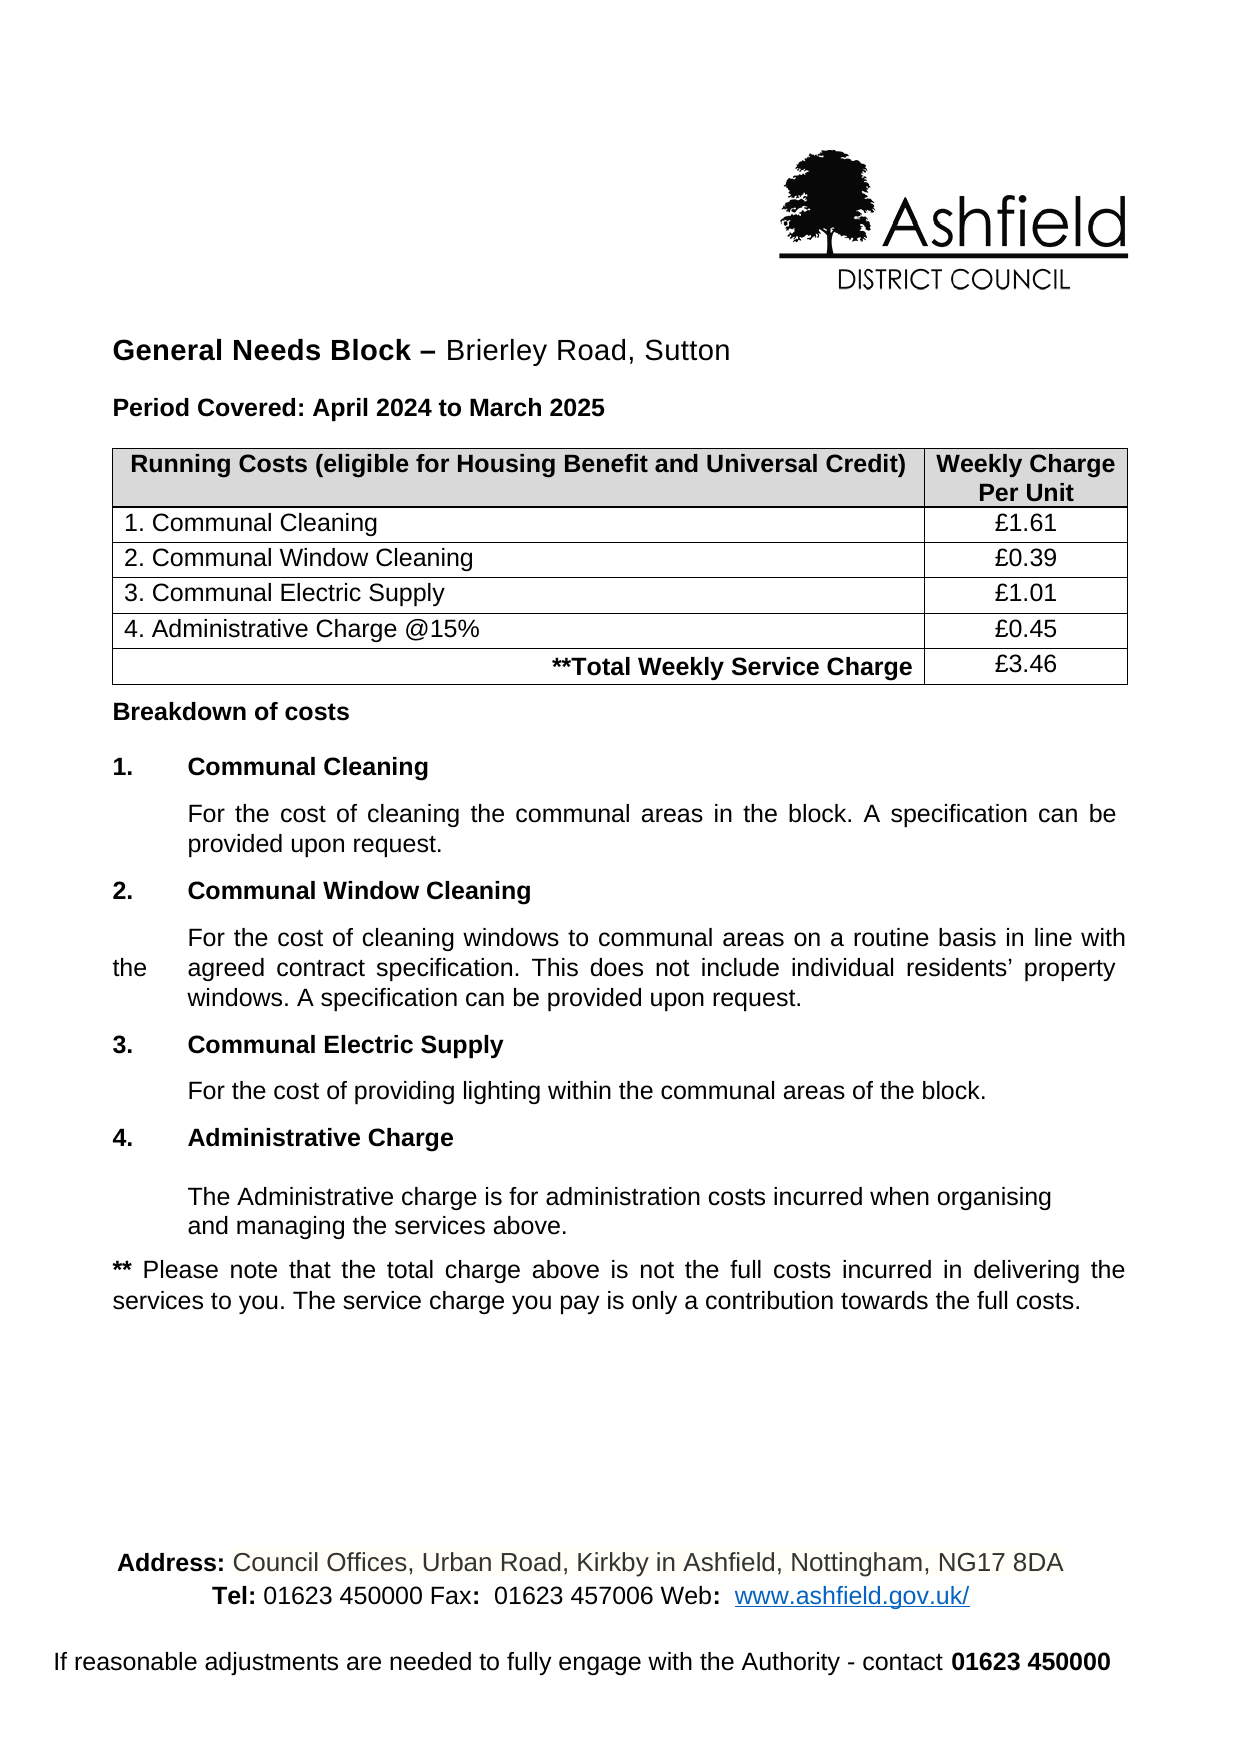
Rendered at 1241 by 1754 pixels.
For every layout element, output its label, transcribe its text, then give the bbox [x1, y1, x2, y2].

table_cell £0.39 [925, 543, 1127, 577]
table_cell 3. Communal Electric Supply [113, 578, 924, 613]
table_cell 4. Administrative Charge @15% [113, 614, 924, 648]
subtitle General Needs Block – Brierley Road, Sutton [112, 333, 1128, 366]
text 1. Communal Cleaning [112, 752, 1128, 781]
subtitle Period Covered: April 2024 to March 2025 [112, 393, 1128, 422]
text The Administrative charge is for administration costs incurred when organising and managing the services above. [150, 1182, 1128, 1240]
text ** Please note that the total charge above is not the full costs incurred in delivering the services to you. The service charge you pay is only a contribution towards the full costs. [112, 1256, 1128, 1314]
subtitle Breakdown of costs [112, 697, 1128, 726]
table_header Weekly Charge Per Unit [925, 449, 1127, 506]
table_cell £0.45 [925, 614, 1127, 648]
text For the cost of providing lighting within the communal areas of the block. [112, 1076, 1128, 1105]
text 3. Communal Electric Supply [112, 1029, 1128, 1058]
text 4. Administrative Charge [112, 1123, 1128, 1152]
text For the cost of cleaning windows to communal areas on a routine basis in line with the agreed contract specification. This does not include individual residents’ property windows. A specification can be provided upon request. [112, 923, 1128, 1012]
table_cell **Total Weekly Service Charge [113, 649, 924, 683]
picture [779, 150, 1129, 298]
table_cell 1. Communal Cleaning [113, 508, 924, 542]
text For the cost of cleaning the communal areas in the block. A specification can be provided upon request. [112, 799, 1128, 858]
table_cell £3.46 [925, 649, 1127, 683]
table_cell £1.61 [925, 508, 1127, 542]
table_cell £1.01 [925, 578, 1127, 613]
table_header Running Costs (eligible for Housing Benefit and Universal Credit) [113, 449, 924, 506]
text 2. Communal Window Cleaning [112, 876, 1128, 904]
table_cell 2. Communal Window Cleaning [113, 543, 924, 577]
